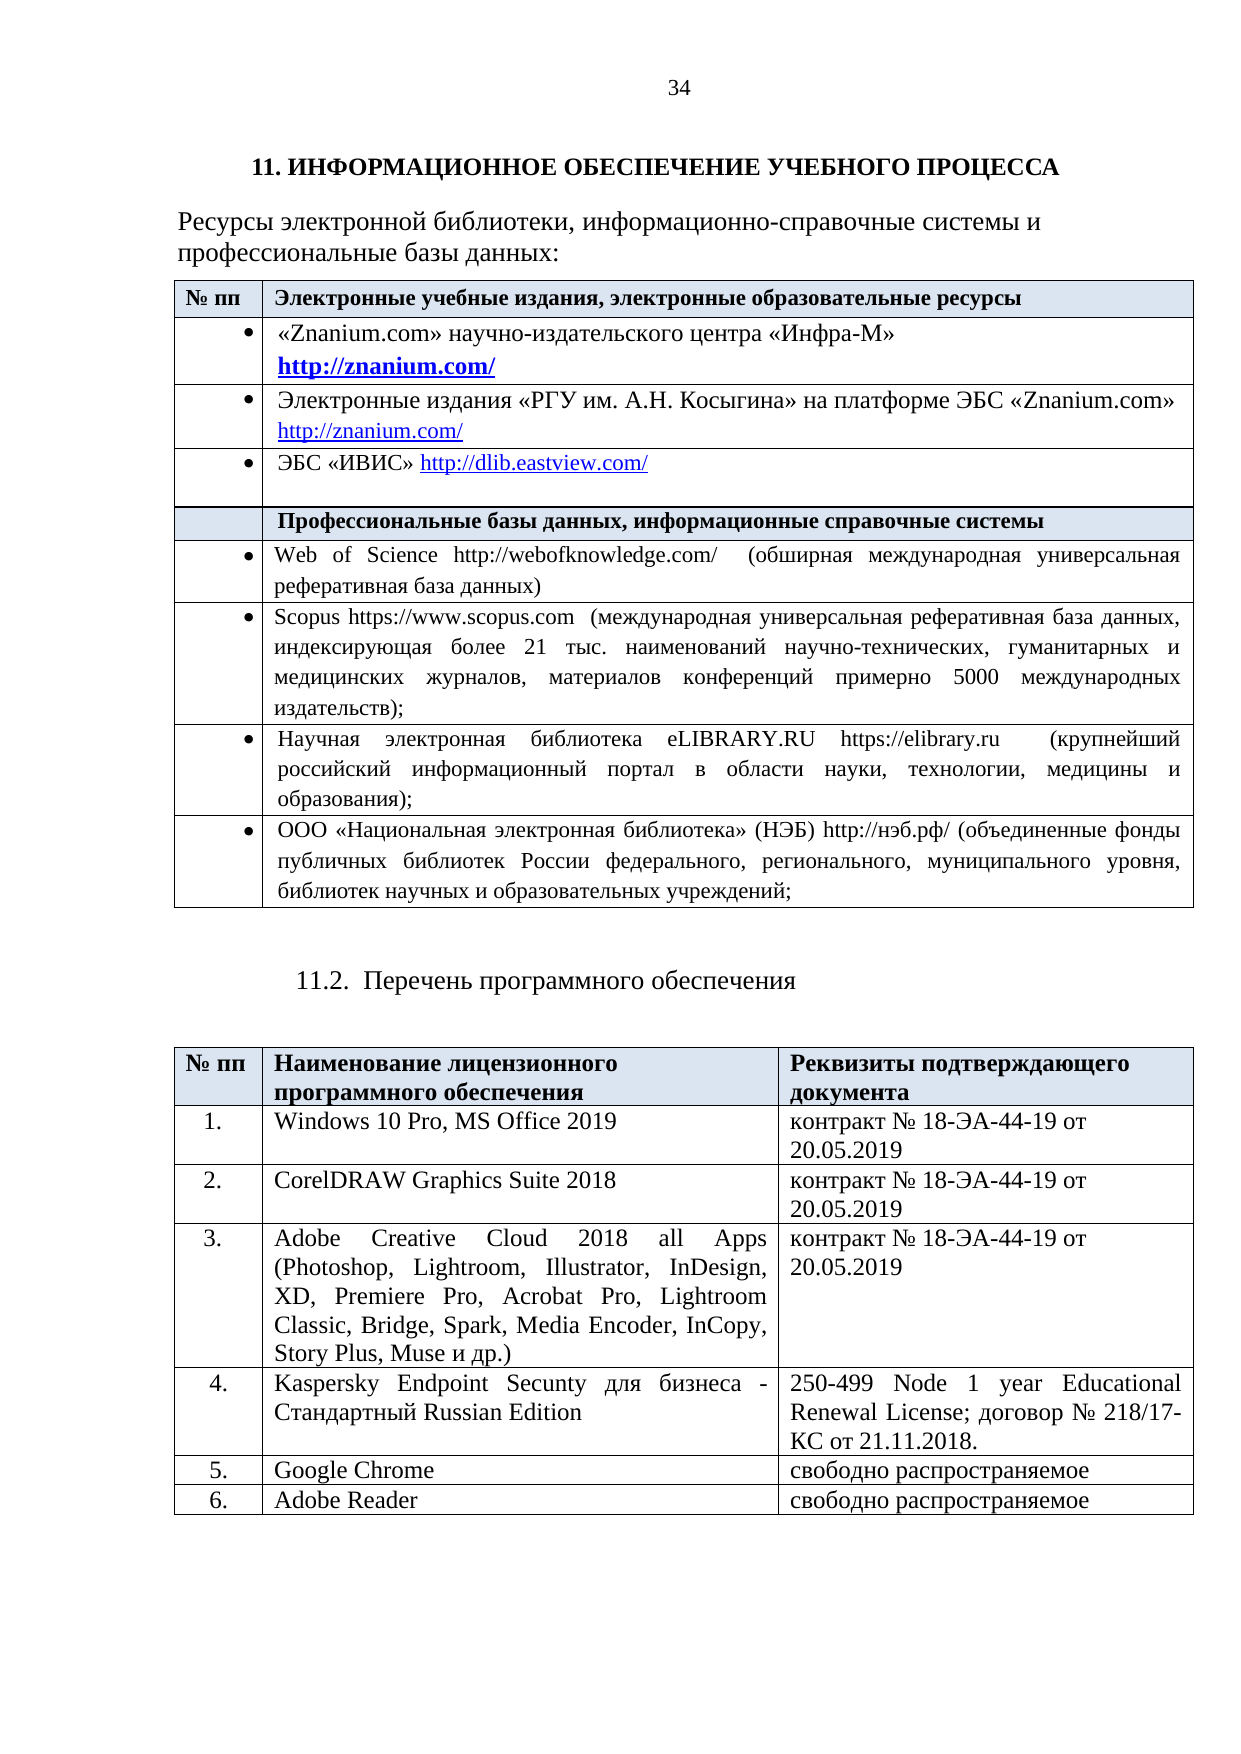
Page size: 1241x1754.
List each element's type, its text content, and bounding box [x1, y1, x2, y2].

table_cell ЭБС «ИВИС» http://dlib.eastview.com/ [263, 449, 1193, 506]
table_cell [175, 508, 262, 540]
table_cell [175, 725, 262, 815]
table_cell [175, 603, 262, 724]
table_cell [175, 1165, 262, 1222]
table_header № пп [175, 281, 262, 317]
table_cell Google Chrome [263, 1456, 778, 1484]
table_cell контракт № 18-ЭА-44-19 от 20.05.2019 [779, 1106, 1193, 1164]
table_cell [175, 541, 262, 602]
table_cell Kaspersky Endpoint Secunty для бизнеса - Стандартный Russian Edition [263, 1368, 778, 1454]
table_cell [175, 1224, 262, 1367]
text 11.2. Перечень программного обеспечения [295, 964, 1181, 995]
table_cell CorelDRAW Graphics Suite 2018 [263, 1165, 778, 1222]
table_cell Windows 10 Pro, MS Office 2019 [263, 1106, 778, 1164]
table_cell ООО «Национальная электронная библиотека» (НЭБ) http://нэб.рф/ (объединенные фонды публичных библиотек России федерального, регионального, муниципального уровня, библиотек научных и образовательных учреждений; [263, 816, 1193, 907]
table_cell 4. [175, 1368, 262, 1454]
table_header Реквизиты подтверждающего документа [779, 1048, 1193, 1105]
table_header Электронные учебные издания, электронные образовательные ресурсы [263, 281, 1193, 317]
table_cell контракт № 18-ЭА-44-19 от 20.05.2019 [779, 1224, 1193, 1367]
table_cell Научная электронная библиотека еLIBRARY.RU https://elibrary.ru (крупнейший российский информационный портал в области науки, технологии, медицины и образования); [263, 725, 1193, 815]
table_cell [175, 318, 262, 384]
table_cell Электронные издания «РГУ им. А.Н. Косыгина» на платформе ЭБС «Znanium.com» http://znanium.com/ [263, 385, 1193, 448]
table_cell «Znanium.com» научно-издательского центра «Инфра-М» http://znanium.com/ [263, 318, 1193, 384]
table_cell 6. [175, 1485, 262, 1514]
table_cell [175, 385, 262, 448]
table_cell Профессиональные базы данных, информационные справочные системы [263, 508, 1193, 540]
table_cell 250-499 Node 1 year Educational Renewal License; договор № 218/17-КС от 21.11.2018. [779, 1368, 1193, 1454]
table_header № пп [175, 1048, 262, 1105]
table_cell свободно распространяемое [779, 1456, 1193, 1484]
table_cell Web of Science http://webofknowledge.com/ (обширная международная универсальная реферативная база данных) [263, 541, 1193, 602]
list Ресурсы электронной библиотеки, информационно-справочные системы и профессиональные базы данных: [177, 205, 1181, 268]
table_cell Adobe Creative Cloud 2018 all Apps (Photoshop, Lightroom, Illustrator, InDesign, XD, Premiere Pro, Acrobat Pro, Lightroom Classic, Bridge, Spark, Media Encoder, InCopy, Story Plus, Muse и др.) [263, 1224, 778, 1367]
table_cell [175, 449, 262, 506]
table_cell контракт № 18-ЭА-44-19 от 20.05.2019 [779, 1165, 1193, 1222]
text 11. ИНФОРМАЦИОННОЕ ОБЕСПЕЧЕНИЕ УЧЕБНОГО ПРОЦЕССА [251, 152, 1181, 180]
table_header Наименование лицензионного программного обеспечения [263, 1048, 778, 1105]
table_cell свободно распространяемое [779, 1485, 1193, 1514]
table_cell Adobe Reader [263, 1485, 778, 1514]
table_cell [175, 1106, 262, 1164]
table_cell Scopus https://www.scopus.com (международная универсальная реферативная база данных, индексирующая более 21 тыс. наименований научно-технических, гуманитарных и медицинских журналов, материалов конференций примерно 5000 международных издательств); [263, 603, 1193, 724]
table_cell [175, 816, 262, 907]
table_cell 5. [175, 1456, 262, 1484]
